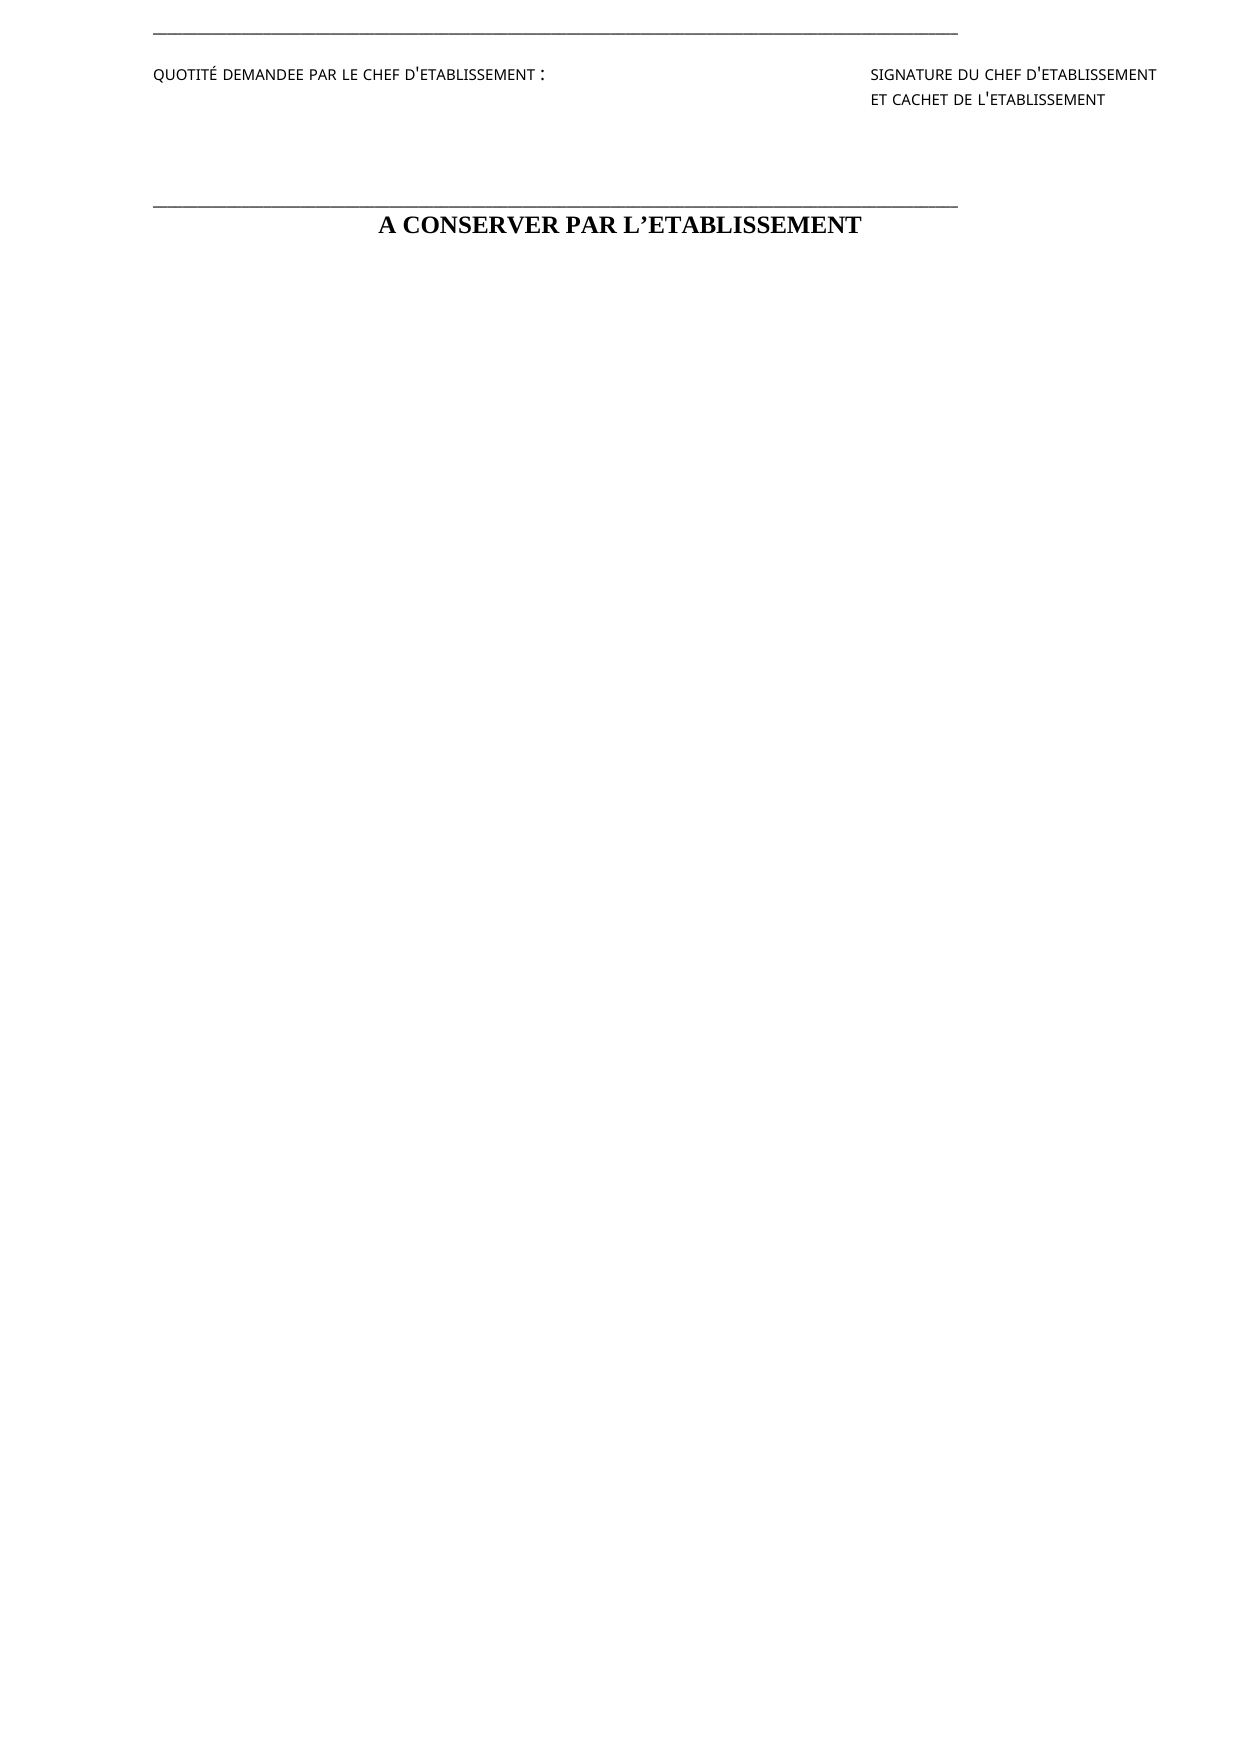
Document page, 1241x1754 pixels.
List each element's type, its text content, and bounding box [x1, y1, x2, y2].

text et cachet de l'etablissement [59, 86, 1181, 111]
text _____________________________________________________________________________________________________________ [148, 15, 1181, 37]
text A CONSERVER PAR L’ETABLISSEMENT [59, 211, 1181, 239]
text quotité demandee par le chef d'etablissement : signature du chef d'etablissement [153, 60, 1181, 86]
text _____________________________________________________________________________________________________________ [59, 188, 1181, 211]
